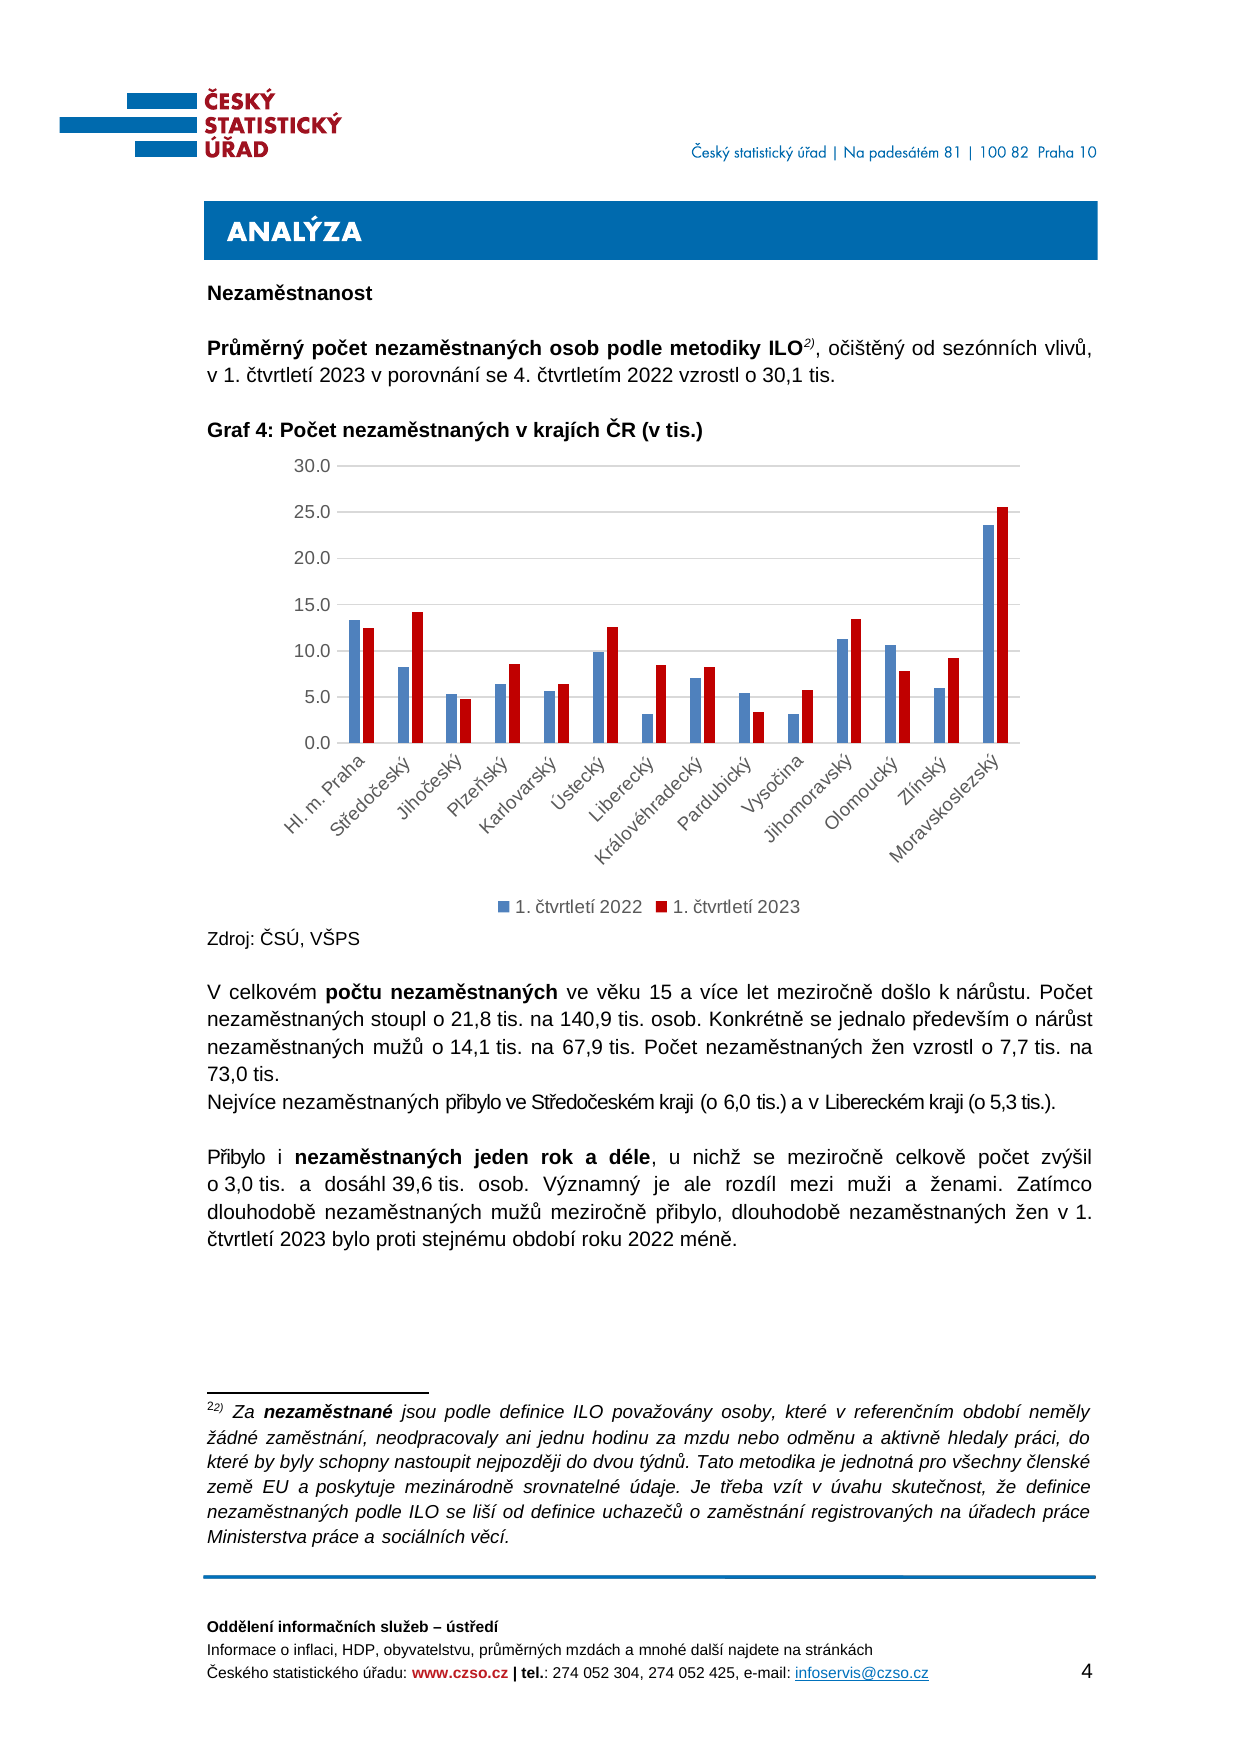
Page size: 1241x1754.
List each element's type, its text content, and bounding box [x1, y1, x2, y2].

text Průměrný počet nezaměstnaných osob podle metodiky ILO), očištěný od sezónních vlivů, v 1. čtvrtletí 2023 v porovnání se 4. čtvrtletím 2022 vzrostl o 30,1 tis. [207, 336, 1092, 387]
text Nejvíce nezaměstnaných přibylo ve Středočeském kraji (o 6,0 tis.) a v Libereckém kraji (o 5,3 tis.). [207, 1090, 1092, 1114]
text V celkovém počtu nezaměstnaných ve věku 15 a více let meziročně došlo k nárůstu. Počet nezaměstnaných stoupl o 21,8 tis. na 140,9 tis. osob. Konkrétně se jednalo především o nárůst nezaměstnaných mužů o 14,1 tis. na 67,9 tis. Počet nezaměstnaných žen vzrostl o 7,7 tis. na 73,0 tis. [207, 980, 1092, 1086]
text Zdroj: ČSÚ, VŠPS [207, 927, 1092, 949]
text Přibylo i nezaměstnaných jeden rok a déle, u nichž se meziročně celkově počet zvýšil o 3,0 tis. a dosáhl 39,6 tis. osob. Významný je ale rozdíl mezi muži a ženami. Zatímco dlouhodobě nezaměstnaných mužů meziročně přibylo, dlouhodobě nezaměstnaných žen v 1. čtvrtletí 2023 bylo proti stejnému období roku 2022 méně. [207, 1145, 1092, 1251]
text Graf 4: Počet nezaměstnaných v krajích ČR (v tis.) [207, 418, 1092, 442]
subtitle Nezaměstnanost [207, 281, 1092, 304]
